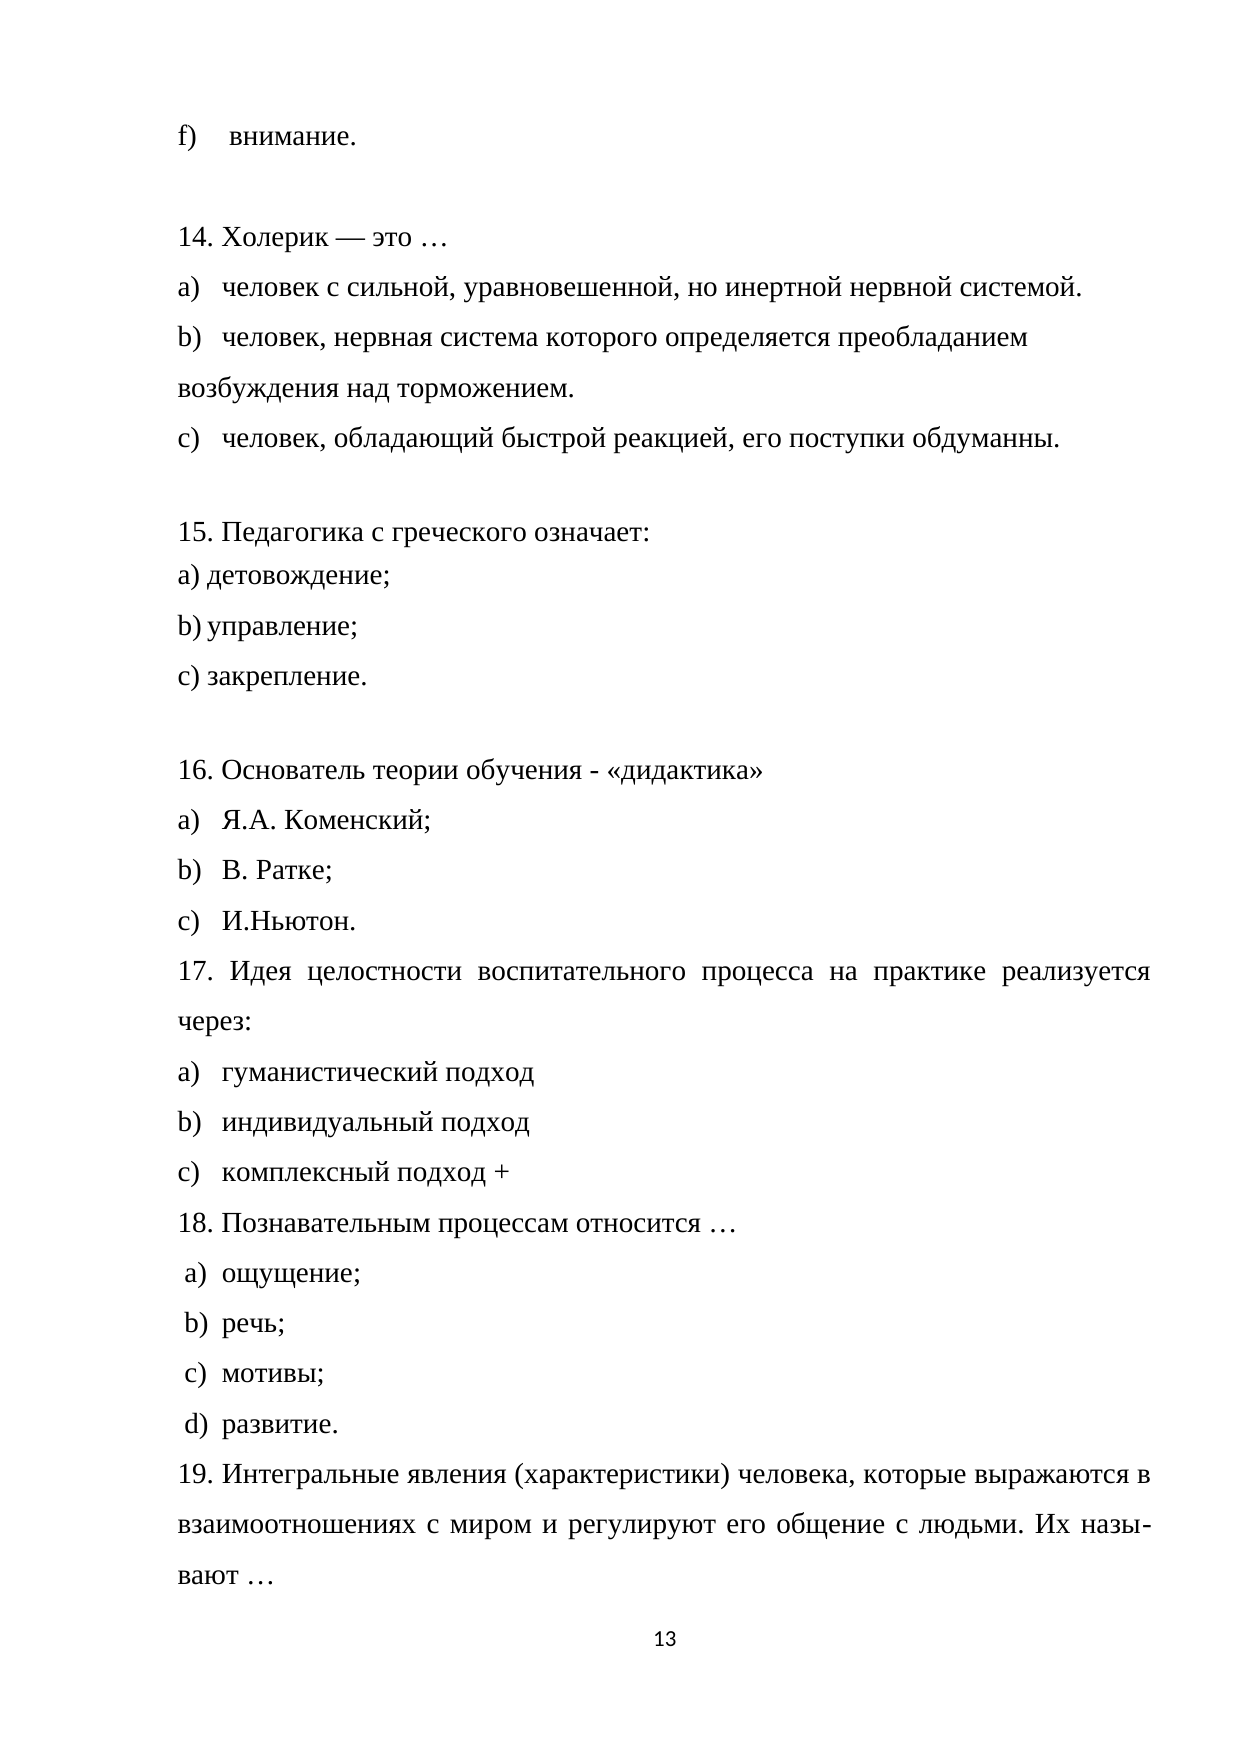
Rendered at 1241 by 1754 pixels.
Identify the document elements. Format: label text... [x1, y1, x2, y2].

list человек, обладающий быстрой реакцией, его поступки обдуманны. [177, 420, 1152, 453]
list закрепление. [177, 658, 1152, 692]
text 14. Холерик — это … [177, 219, 1152, 252]
text 17. Идея целостности воспитательного процесса на практике реализуется через: [177, 953, 1152, 1037]
list внимание. [177, 118, 1152, 152]
list Я.А. Коменский; [177, 802, 1152, 836]
text 15. Педагогика с греческого означает: [177, 514, 1152, 547]
text 19. Интегральные явления (характеристики) человека, которые выражаются в взаимоотношениях с миром и регулируют его общение с людьми. Их называют … [177, 1540, 1152, 1590]
list человек, нервная система которого определяется преобладанием возбуждения над торможением. [177, 319, 1152, 403]
list комплексный подход + [177, 1154, 1152, 1188]
list И.Ньютон. [177, 903, 1152, 936]
text 18. Познавательным процессам относится … [177, 1205, 1152, 1238]
list индивидуальный подход [177, 1104, 1152, 1138]
list мотивы; [184, 1356, 1152, 1389]
text 16. Основатель теории обучения - «дидактика» [177, 752, 1152, 785]
list речь; [184, 1305, 1152, 1339]
list ощущение; [184, 1255, 1152, 1288]
list управление; [177, 608, 1152, 641]
list человек с сильной, уравновешенной, но инертной нервной системой. [177, 269, 1152, 303]
list развитие. [184, 1406, 1152, 1439]
list В. Ратке; [177, 852, 1152, 886]
list детовождение; [177, 557, 1152, 591]
list гуманистический подход [177, 1054, 1152, 1087]
text 19. Интегральные явления (характеристики) человека, которые выражаются в взаимоотношениях с миром и регулируют его общение с людьми. Их называют … [177, 1456, 1152, 1507]
